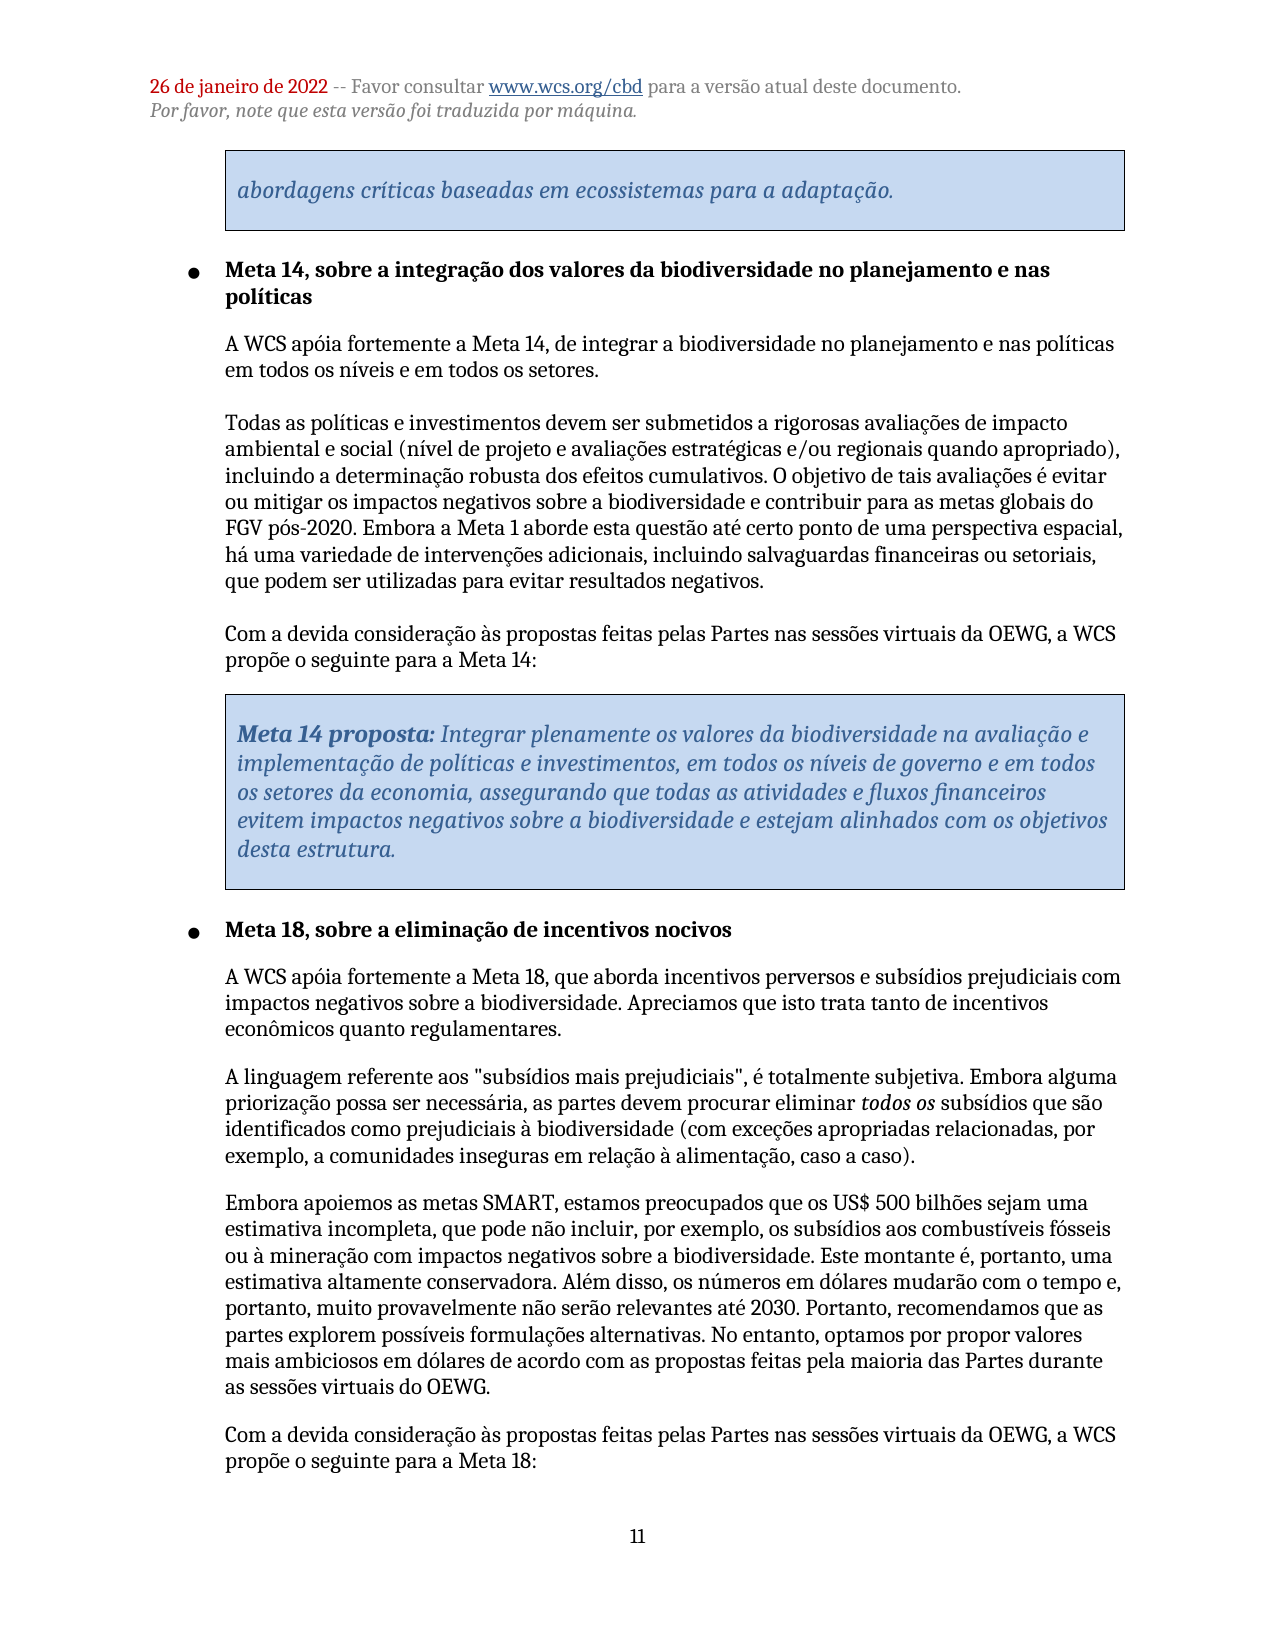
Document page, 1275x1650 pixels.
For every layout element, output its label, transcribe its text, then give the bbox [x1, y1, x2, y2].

list Meta 14, sobre a integração dos valores da biodiversidade no planejamento e nas políticas [187, 257, 1125, 310]
list Todas as políticas e investimentos devem ser submetidos a rigorosas avaliações de impacto ambiental e social (nível de projeto e avaliações estratégicas e/ou regionais quando apropriado), incluindo a determinação robusta dos efeitos cumulativos. O objetivo de tais avaliações é evitar ou mitigar os impactos negativos sobre a biodiversidade e contribuir para as metas globais do FGV pós-2020. Embora a Meta 1 aborde esta questão até certo ponto de uma perspectiva espacial, há uma variedade de intervenções adicionais, incluindo salvaguardas financeiras ou setoriais, que podem ser utilizadas para evitar resultados negativos. [225, 410, 1125, 594]
list Meta 18, sobre a eliminação de incentivos nocivos [187, 916, 1125, 943]
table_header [226, 151, 1124, 230]
list Com a devida consideração às propostas feitas pelas Partes nas sessões virtuais da OEWG, a WCS propõe o seguinte para a Meta 14: [225, 621, 1125, 673]
text A WCS apóia fortemente a Meta 18, que aborda incentivos perversos e subsídios prejudiciais com impactos negativos sobre a biodiversidade. Apreciamos que isto trata tanto de incentivos econômicos quanto regulamentares. [225, 963, 1125, 1043]
text A linguagem referente aos "subsídios mais prejudiciais", é totalmente subjetiva. Embora alguma priorização possa ser necessária, as partes devem procurar eliminar todos os subsídios que são identificados como prejudiciais à biodiversidade (com exceções apropriadas relacionadas, por exemplo, a comunidades inseguras em relação à alimentação, caso a caso). [225, 1063, 1125, 1169]
table_header Meta 14 proposta: Integrar plenamente os valores da biodiversidade na avaliação e implementação de políticas e investimentos, em todos os níveis de governo e em todos os setores da economia, assegurando que todas as atividades e fluxos financeiros evitem impactos negativos sobre a biodiversidade e estejam alinhados com os objetivos desta estrutura. [226, 695, 1124, 889]
list Com a devida consideração às propostas feitas pelas Partes nas sessões virtuais da OEWG, a WCS propõe o seguinte para a Meta 18: [225, 1421, 1125, 1474]
list A WCS apóia fortemente a Meta 14, de integrar a biodiversidade no planejamento e nas políticas em todos os níveis e em todos os setores. [225, 331, 1125, 383]
text Embora apoiemos as metas SMART, estamos preocupados que os US$ 500 bilhões sejam uma estimativa incompleta, que pode não incluir, por exemplo, os subsídios aos combustíveis fósseis ou à mineração com impactos negativos sobre a biodiversidade. Este montante é, portanto, uma estimativa altamente conservadora. Além disso, os números em dólares mudarão com o tempo e, portanto, muito provavelmente não serão relevantes até 2030. Portanto, recomendamos que as partes explorem possíveis formulações alternativas. No entanto, optamos por propor valores mais ambiciosos em dólares de acordo com as propostas feitas pela maioria das Partes durante as sessões virtuais do OEWG. [225, 1190, 1125, 1401]
